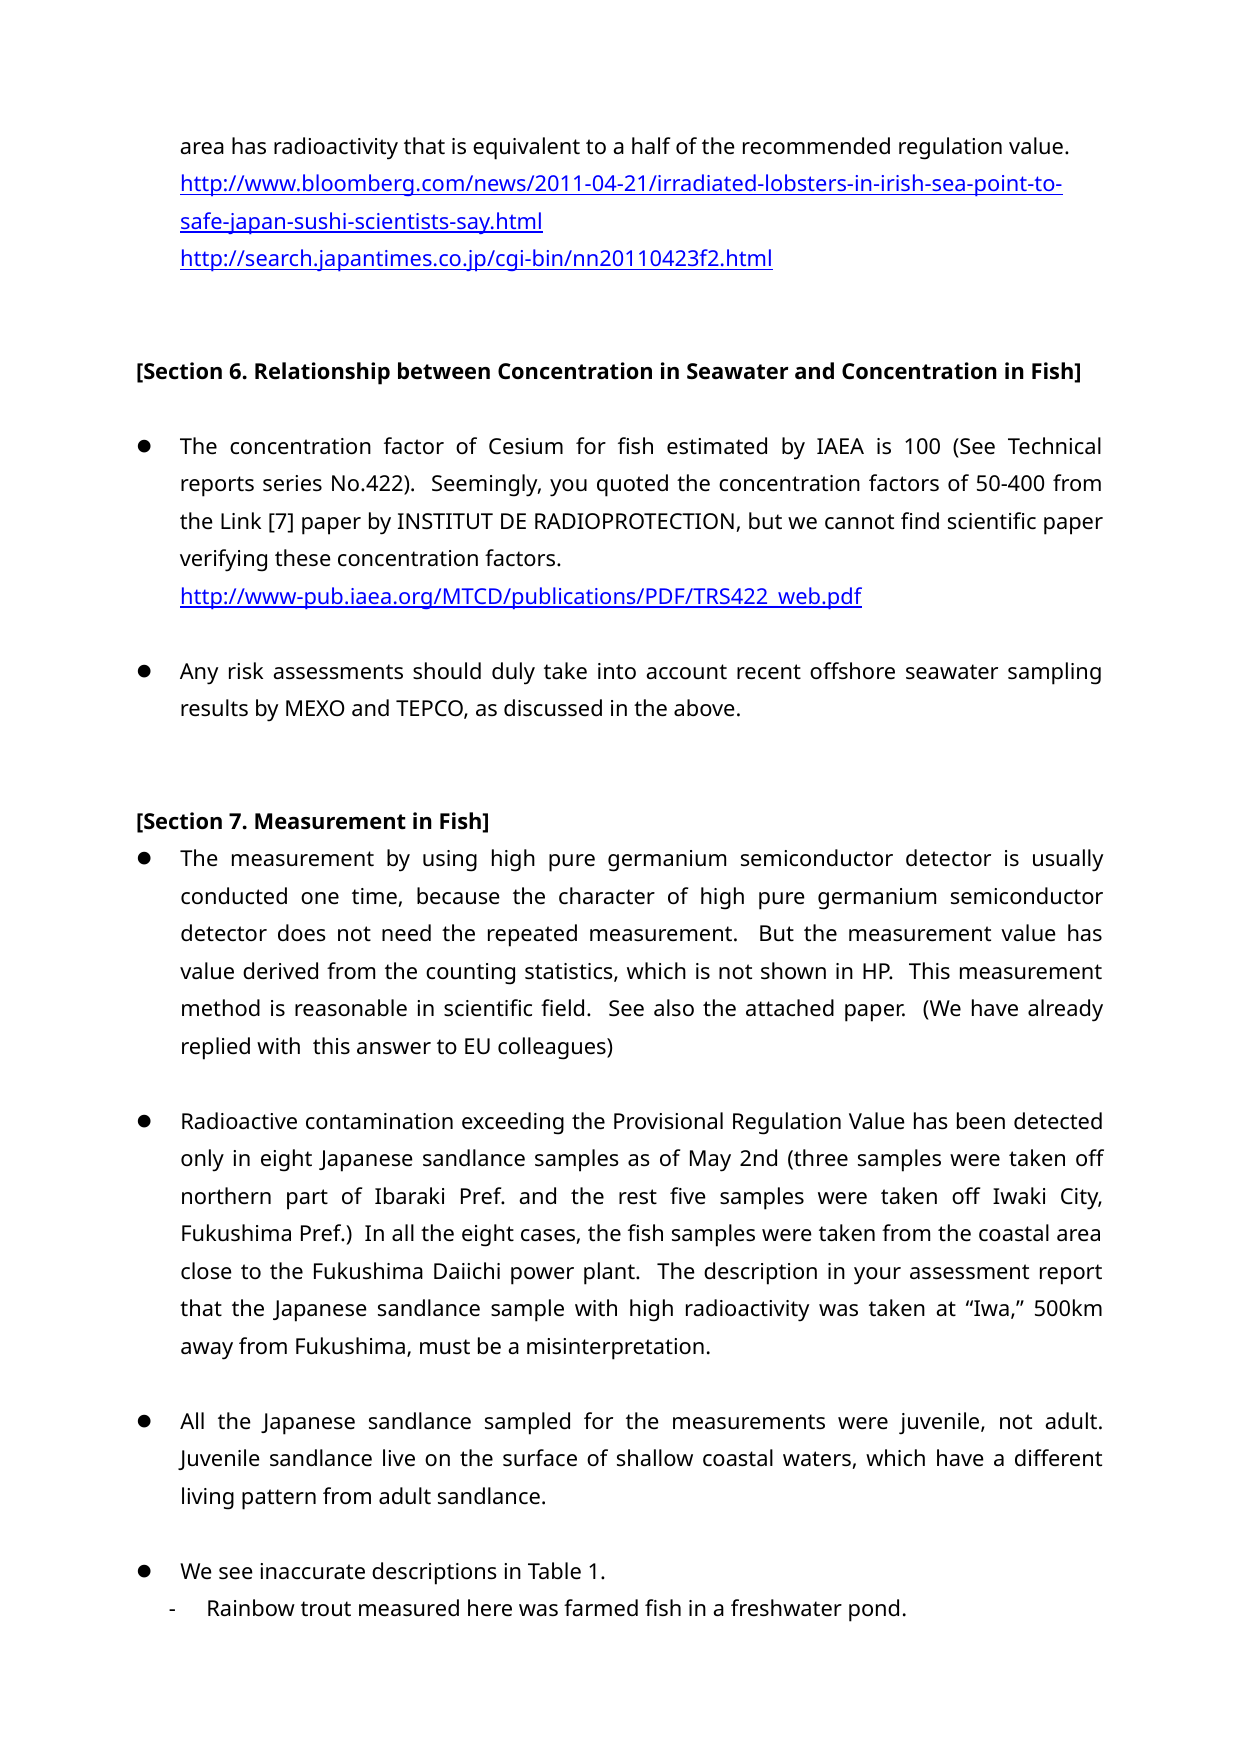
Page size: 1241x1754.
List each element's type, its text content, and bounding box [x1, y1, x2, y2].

text [Section 6. Relationship between Concentration in Seawater and Concentration in Fish] [136, 352, 1104, 389]
text http://www-pub.iaea.org/MTCD/publications/PDF/TRS422_web.pdf [136, 577, 1104, 614]
list Radioactive contamination exceeding the Provisional Regulation Value has been detected only in eight Japanese sandlance samples as of May 2nd (three samples were taken off northern part of Ibaraki Pref. and the rest five samples were taken off Iwaki City, Fukushima Pref.) In all the eight cases, the fish samples were taken from the coastal area close to the Fukushima Daiichi power plant. The description in your assessment report that the Japanese sandlance sample with high radioactivity was taken at “Iwa,” 500km away from Fukushima, must be a misinterpretation. [136, 1102, 1104, 1364]
list All the Japanese sandlance sampled for the measurements were juvenile, not adult. Juvenile sandlance live on the surface of shallow coastal waters, which have a different living pattern from adult sandlance. [136, 1402, 1104, 1514]
text http://search.japantimes.co.jp/cgi-bin/nn20110423f2.html [136, 239, 1104, 277]
text http://www.bloomberg.com/news/2011-04-21/irradiated-lobsters-in-irish-sea-point-to-safe-japan-sushi-scientists-say.html [180, 164, 1104, 239]
list The concentration factor of Cesium for fish estimated by IAEA is 100 (See Technical reports series No.422). Seemingly, you quoted the concentration factors of 50-400 from the Link [7] paper by INSTITUT DE RADIOPROTECTION, but we cannot find scientific paper verifying these concentration factors. [136, 427, 1104, 577]
text [Section 7. Measurement in Fish] [136, 802, 1104, 839]
list Any risk assessments should duly take into account recent offshore seawater sampling results by MEXO and TEPCO, as discussed in the above. [136, 652, 1104, 727]
list We see inaccurate descriptions in Table 1. [136, 1552, 1104, 1589]
list Rainbow trout measured here was farmed fish in a freshwater pond. [169, 1589, 1104, 1627]
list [136, 127, 1104, 164]
list The measurement by using high pure germanium semiconductor detector is usually conducted one time, because the character of high pure germanium semiconductor detector does not need the repeated measurement. But the measurement value has value derived from the counting statistics, which is not shown in HP. This measurement method is reasonable in scientific field. See also the attached paper. (We have already replied with this answer to EU colleagues) [136, 839, 1104, 1064]
